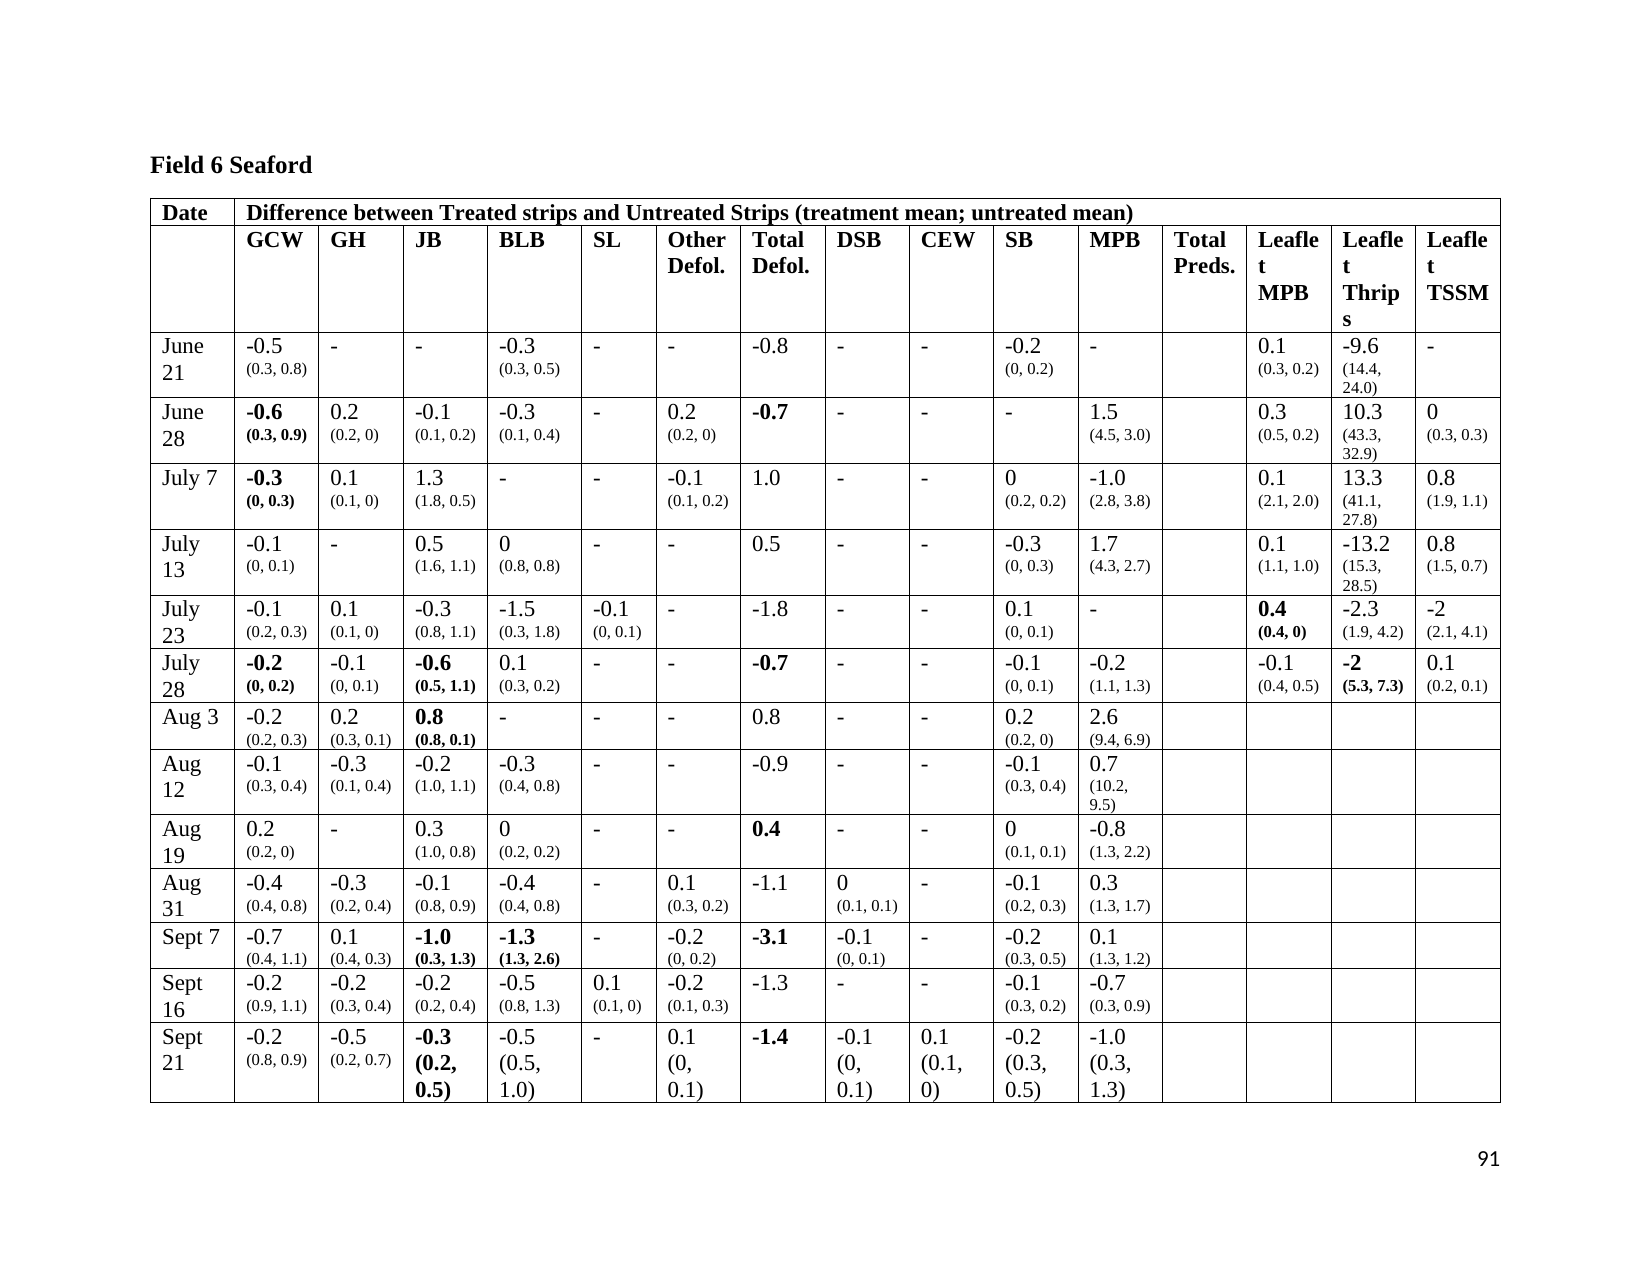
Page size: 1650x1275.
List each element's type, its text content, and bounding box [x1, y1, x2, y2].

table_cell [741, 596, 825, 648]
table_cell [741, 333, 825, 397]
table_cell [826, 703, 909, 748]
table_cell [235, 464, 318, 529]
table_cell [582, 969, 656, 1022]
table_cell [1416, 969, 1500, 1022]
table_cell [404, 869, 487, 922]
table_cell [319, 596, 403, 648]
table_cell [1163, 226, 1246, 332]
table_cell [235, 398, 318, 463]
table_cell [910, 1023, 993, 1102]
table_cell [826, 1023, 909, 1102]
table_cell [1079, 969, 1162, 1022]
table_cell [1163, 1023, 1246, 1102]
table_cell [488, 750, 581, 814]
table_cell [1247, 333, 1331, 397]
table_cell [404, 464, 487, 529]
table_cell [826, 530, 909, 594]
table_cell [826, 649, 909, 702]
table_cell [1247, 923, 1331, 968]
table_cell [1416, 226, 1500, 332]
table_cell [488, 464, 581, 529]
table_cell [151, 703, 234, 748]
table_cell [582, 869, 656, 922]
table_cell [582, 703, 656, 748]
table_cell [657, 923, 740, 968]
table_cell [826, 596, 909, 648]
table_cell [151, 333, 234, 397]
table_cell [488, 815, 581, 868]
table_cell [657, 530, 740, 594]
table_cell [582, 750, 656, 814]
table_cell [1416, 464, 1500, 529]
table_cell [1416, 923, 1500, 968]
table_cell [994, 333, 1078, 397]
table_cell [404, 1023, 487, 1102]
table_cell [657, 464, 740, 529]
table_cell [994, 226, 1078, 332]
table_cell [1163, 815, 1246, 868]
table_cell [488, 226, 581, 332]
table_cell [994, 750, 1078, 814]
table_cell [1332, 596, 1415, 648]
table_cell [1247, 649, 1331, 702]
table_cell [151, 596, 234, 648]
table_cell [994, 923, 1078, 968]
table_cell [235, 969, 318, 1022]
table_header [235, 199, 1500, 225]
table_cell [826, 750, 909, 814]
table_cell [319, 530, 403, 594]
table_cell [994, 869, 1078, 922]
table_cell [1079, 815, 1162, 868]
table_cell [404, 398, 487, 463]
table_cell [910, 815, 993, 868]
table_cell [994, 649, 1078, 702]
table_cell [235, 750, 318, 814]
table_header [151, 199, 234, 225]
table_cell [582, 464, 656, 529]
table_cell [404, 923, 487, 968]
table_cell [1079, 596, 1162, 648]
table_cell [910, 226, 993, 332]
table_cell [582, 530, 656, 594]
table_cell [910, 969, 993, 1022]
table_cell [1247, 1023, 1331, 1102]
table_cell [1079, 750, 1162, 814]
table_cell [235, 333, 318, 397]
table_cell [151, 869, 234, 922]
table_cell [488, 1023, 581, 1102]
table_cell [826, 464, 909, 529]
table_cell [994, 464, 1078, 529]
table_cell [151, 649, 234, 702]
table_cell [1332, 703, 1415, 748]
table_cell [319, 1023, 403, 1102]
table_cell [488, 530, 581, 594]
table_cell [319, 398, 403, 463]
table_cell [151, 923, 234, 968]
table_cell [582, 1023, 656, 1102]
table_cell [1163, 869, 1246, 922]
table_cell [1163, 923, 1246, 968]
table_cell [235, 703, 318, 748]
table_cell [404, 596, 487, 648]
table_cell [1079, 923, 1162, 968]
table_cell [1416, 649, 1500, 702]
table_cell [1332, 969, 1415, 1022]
text Field 6 Seaford [150, 150, 1500, 179]
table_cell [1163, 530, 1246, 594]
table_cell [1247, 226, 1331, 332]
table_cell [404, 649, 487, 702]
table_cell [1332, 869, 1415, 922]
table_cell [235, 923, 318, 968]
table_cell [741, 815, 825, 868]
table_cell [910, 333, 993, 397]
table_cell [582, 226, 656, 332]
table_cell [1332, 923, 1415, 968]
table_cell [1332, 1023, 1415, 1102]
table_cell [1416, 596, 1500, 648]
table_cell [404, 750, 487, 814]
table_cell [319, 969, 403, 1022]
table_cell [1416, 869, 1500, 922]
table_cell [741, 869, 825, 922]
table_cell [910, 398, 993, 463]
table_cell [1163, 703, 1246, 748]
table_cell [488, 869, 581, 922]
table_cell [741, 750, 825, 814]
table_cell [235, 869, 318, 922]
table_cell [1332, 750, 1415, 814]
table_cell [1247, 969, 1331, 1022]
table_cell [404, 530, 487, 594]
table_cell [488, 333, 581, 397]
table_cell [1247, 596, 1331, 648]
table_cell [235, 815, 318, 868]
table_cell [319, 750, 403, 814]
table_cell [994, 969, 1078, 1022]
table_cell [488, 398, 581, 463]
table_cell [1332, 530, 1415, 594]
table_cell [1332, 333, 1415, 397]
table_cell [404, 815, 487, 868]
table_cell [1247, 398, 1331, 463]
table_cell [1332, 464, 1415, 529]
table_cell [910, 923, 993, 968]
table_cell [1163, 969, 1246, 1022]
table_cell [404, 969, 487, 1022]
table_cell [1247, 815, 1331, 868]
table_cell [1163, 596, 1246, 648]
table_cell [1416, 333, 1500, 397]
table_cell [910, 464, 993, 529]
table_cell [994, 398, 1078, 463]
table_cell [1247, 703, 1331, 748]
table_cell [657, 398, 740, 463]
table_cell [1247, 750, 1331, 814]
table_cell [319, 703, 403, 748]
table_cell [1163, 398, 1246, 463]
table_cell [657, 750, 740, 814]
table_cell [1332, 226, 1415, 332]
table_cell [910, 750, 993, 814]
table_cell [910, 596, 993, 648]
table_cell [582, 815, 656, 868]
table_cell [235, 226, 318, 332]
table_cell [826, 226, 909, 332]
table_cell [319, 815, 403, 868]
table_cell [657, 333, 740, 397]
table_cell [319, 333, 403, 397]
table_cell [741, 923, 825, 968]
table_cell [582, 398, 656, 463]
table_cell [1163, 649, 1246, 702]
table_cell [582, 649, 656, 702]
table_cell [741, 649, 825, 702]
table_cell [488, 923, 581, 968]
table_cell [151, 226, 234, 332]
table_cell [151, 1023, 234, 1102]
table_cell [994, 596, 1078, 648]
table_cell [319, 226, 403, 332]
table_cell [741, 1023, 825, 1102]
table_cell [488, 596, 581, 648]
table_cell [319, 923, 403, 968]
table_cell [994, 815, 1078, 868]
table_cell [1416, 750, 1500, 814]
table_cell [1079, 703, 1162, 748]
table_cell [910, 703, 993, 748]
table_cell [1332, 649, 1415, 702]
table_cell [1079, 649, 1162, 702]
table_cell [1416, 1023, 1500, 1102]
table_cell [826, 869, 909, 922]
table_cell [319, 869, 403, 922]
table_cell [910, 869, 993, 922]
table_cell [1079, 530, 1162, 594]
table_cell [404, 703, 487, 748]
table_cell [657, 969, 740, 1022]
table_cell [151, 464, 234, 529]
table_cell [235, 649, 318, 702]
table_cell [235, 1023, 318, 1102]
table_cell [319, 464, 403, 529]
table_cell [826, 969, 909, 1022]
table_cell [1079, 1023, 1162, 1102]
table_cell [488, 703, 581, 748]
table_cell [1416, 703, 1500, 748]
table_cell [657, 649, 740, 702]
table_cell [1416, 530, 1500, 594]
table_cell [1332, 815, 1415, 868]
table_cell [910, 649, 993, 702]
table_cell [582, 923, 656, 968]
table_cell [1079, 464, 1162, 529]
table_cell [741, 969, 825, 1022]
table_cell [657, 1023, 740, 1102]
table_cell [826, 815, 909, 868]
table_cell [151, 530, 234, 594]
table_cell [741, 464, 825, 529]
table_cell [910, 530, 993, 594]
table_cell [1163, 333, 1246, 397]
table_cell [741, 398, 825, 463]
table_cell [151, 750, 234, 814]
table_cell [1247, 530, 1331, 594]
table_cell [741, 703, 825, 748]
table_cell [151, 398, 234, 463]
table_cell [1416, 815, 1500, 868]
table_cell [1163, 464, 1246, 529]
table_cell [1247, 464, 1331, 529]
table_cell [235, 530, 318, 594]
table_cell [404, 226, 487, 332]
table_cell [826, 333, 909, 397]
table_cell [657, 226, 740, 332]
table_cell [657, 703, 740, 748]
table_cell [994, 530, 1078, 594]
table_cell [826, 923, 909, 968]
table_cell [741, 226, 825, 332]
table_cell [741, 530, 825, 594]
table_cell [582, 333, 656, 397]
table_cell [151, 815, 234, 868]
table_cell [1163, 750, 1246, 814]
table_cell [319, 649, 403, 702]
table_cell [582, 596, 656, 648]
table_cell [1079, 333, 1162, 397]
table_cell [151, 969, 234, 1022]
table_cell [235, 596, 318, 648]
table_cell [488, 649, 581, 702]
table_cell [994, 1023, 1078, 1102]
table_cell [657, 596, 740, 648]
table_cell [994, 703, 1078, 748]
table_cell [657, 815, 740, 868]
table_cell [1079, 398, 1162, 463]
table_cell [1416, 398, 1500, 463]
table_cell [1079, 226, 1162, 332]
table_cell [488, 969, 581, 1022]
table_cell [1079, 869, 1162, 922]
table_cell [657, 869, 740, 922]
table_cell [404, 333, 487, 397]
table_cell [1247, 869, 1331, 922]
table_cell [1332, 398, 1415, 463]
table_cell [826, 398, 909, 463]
